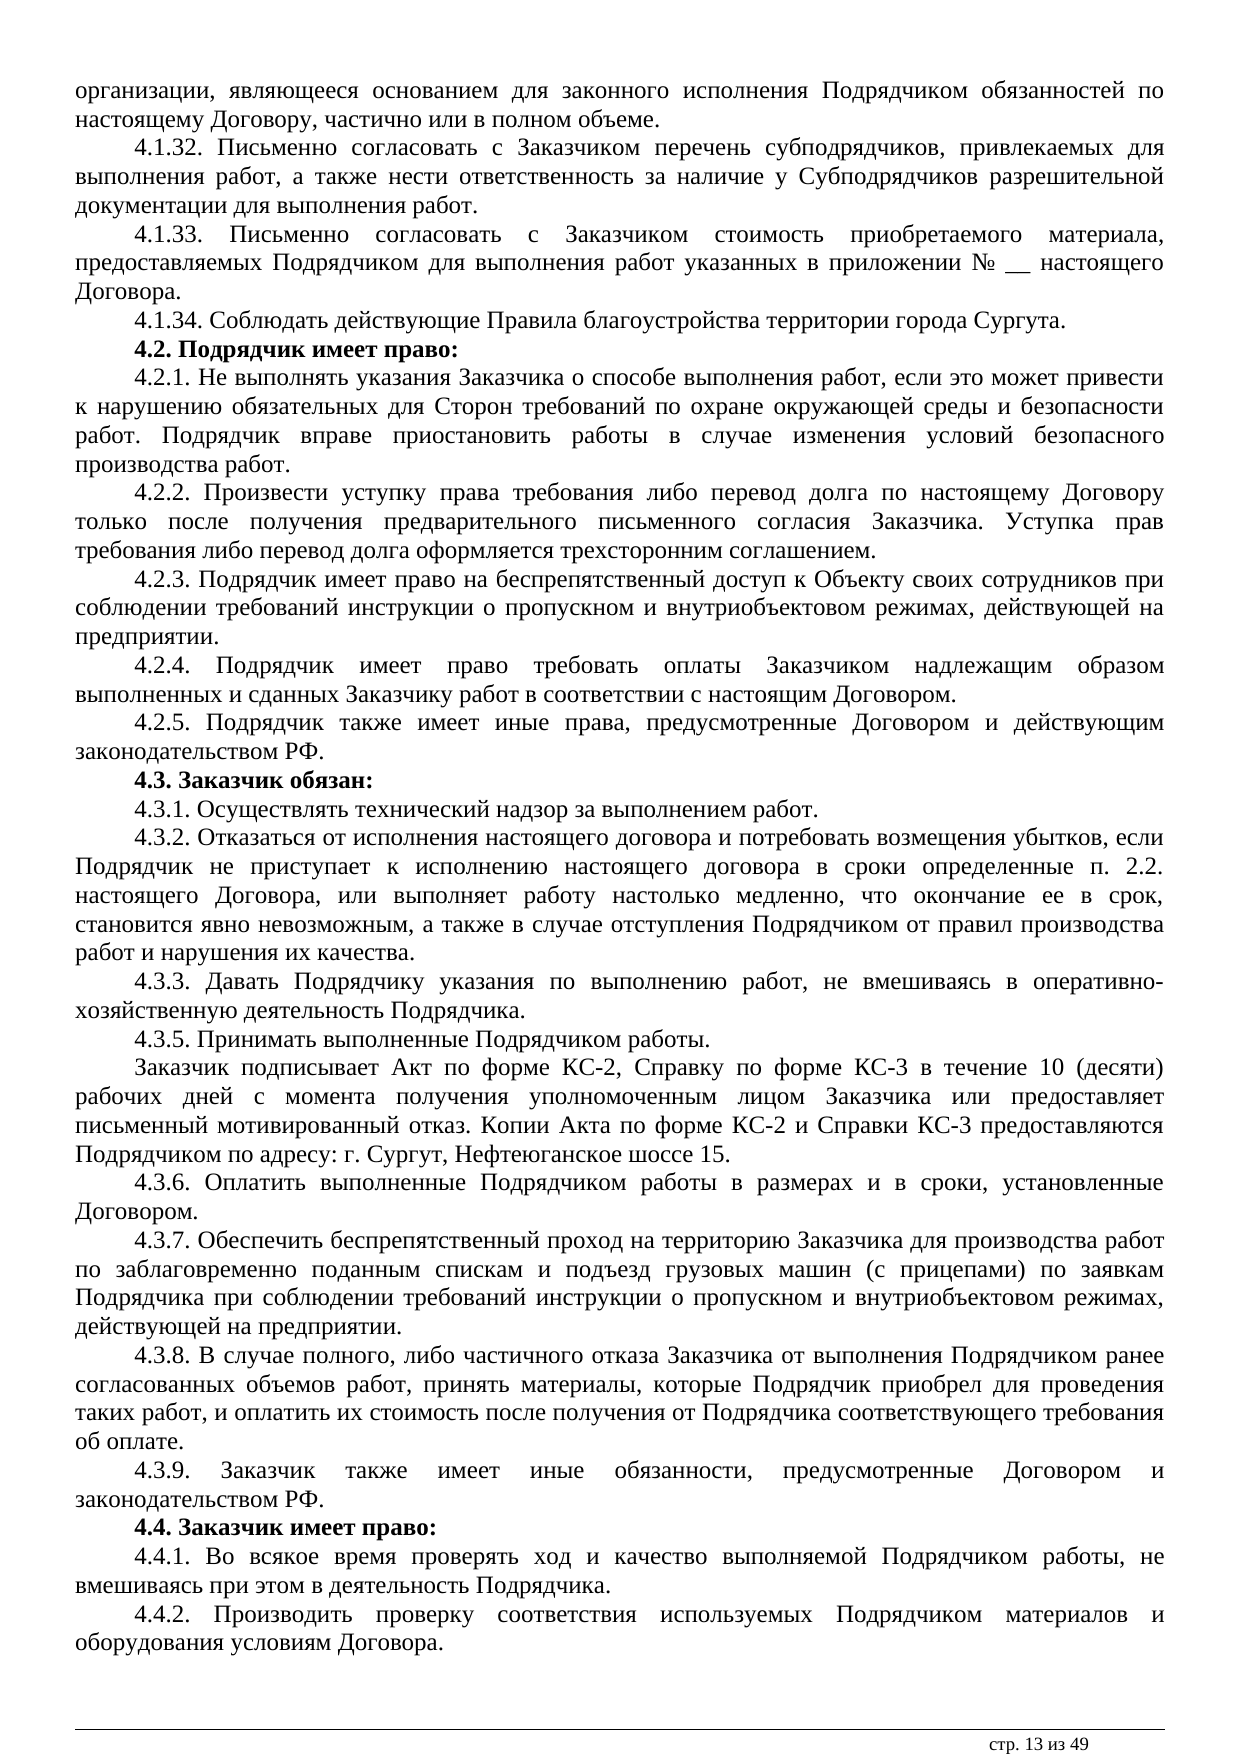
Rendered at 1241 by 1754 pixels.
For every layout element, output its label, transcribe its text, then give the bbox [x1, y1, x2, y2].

text 4.3.2. Отказаться от исполнения настоящего договора и потребовать возмещения убытков, если Подрядчик не приступает к исполнению настоящего договора в сроки определенные п. 2.2. настоящего Договора, или выполняет работу настолько медленно, что окончание ее в срок, становится явно невозможным, а также в случае отступления Подрядчиком от правил производства работ и нарушения их качества. [75, 822, 1165, 966]
text 4.1.34. Соблюдать действующие Правила благоустройства территории города Сургута. [75, 305, 1165, 334]
text 4.2.4. Подрядчик имеет право требовать оплаты Заказчиком надлежащим образом выполненных и сданных Заказчику работ в соответствии с настоящим Договором. [75, 650, 1165, 707]
text 4.1.33. Письменно согласовать с Заказчиком стоимость приобретаемого материала, предоставляемых Подрядчиком для выполнения работ указанных в приложении № __ настоящего Договора. [75, 219, 1165, 305]
text Заказчик подписывает Акт по форме КС-2, Справку по форме КС-3 в течение 10 (десяти) рабочих дней с момента получения уполномоченным лицом Заказчика или предоставляет письменный мотивированный отказ. Копии Акта по форме КС-2 и Справки КС-3 предоставляются Подрядчиком по адресу: г. Сургут, Нефтеюганское шоссе 15. [75, 1052, 1165, 1167]
text 4.3.6. Оплатить выполненные Подрядчиком работы в размерах и в сроки, установленные Договором. [75, 1167, 1165, 1225]
text 4.4.1. Во всякое время проверять ход и качество выполняемой Подрядчиком работы, не вмешиваясь при этом в деятельность Подрядчика. [75, 1541, 1165, 1599]
text 4.3.1. Осуществлять технический надзор за выполнением работ. [75, 794, 1165, 822]
text 4.3.3. Давать Подрядчику указания по выполнению работ, не вмешиваясь в оперативно-хозяйственную деятельность Подрядчика. [75, 966, 1165, 1024]
text 4.2.5. Подрядчик также имеет иные права, предусмотренные Договором и действующим законодательством РФ. [75, 707, 1165, 765]
text 4.4.2. Производить проверку соответствия используемых Подрядчиком материалов и оборудования условиям Договора. [75, 1599, 1165, 1656]
text 4.3.9. Заказчик также имеет иные обязанности, предусмотренные Договором и законодательством РФ. [75, 1455, 1165, 1512]
text 4.2.1. Не выполнять указания Заказчика о способе выполнения работ, если это может привести к нарушению обязательных для Сторон требований по охране окружающей среды и безопасности работ. Подрядчик вправе приостановить работы в случае изменения условий безопасного производства работ. [75, 362, 1165, 477]
text 4.4. Заказчик имеет право: [75, 1512, 1165, 1541]
text 4.3.7. Обеспечить беспрепятственный проход на территорию Заказчика для производства работ по заблаговременно поданным спискам и подъезд грузовых машин (с прицепами) по заявкам Подрядчика при соблюдении требований инструкции о пропускном и внутриобъектовом режимах, действующей на предприятии. [75, 1225, 1165, 1340]
text 4.2.3. Подрядчик имеет право на беспрепятственный доступ к Объекту своих сотрудников при соблюдении требований инструкции о пропускном и внутриобъектовом режимах, действующей на предприятии. [75, 564, 1165, 650]
text 4.3.8. В случае полного, либо частичного отказа Заказчика от выполнения Подрядчиком ранее согласованных объемов работ, принять материалы, которые Подрядчик приобрел для проведения таких работ, и оплатить их стоимость после получения от Подрядчика соответствующего требования об оплате. [75, 1340, 1165, 1455]
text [75, 75, 1165, 132]
text 4.2.2. Произвести уступку права требования либо перевод долга по настоящему Договору только после получения предварительного письменного согласия Заказчика. Уступка прав требования либо перевод долга оформляется трехсторонним соглашением. [75, 477, 1165, 564]
text 4.1.32. Письменно согласовать с Заказчиком перечень субподрядчиков, привлекаемых для выполнения работ, а также нести ответственность за наличие у Субподрядчиков разрешительной документации для выполнения работ. [75, 132, 1165, 219]
text 4.3.5. Принимать выполненные Подрядчиком работы. [75, 1024, 1165, 1052]
text 4.2. Подрядчик имеет право: [75, 334, 1165, 362]
text 4.3. Заказчик обязан: [75, 765, 1165, 794]
